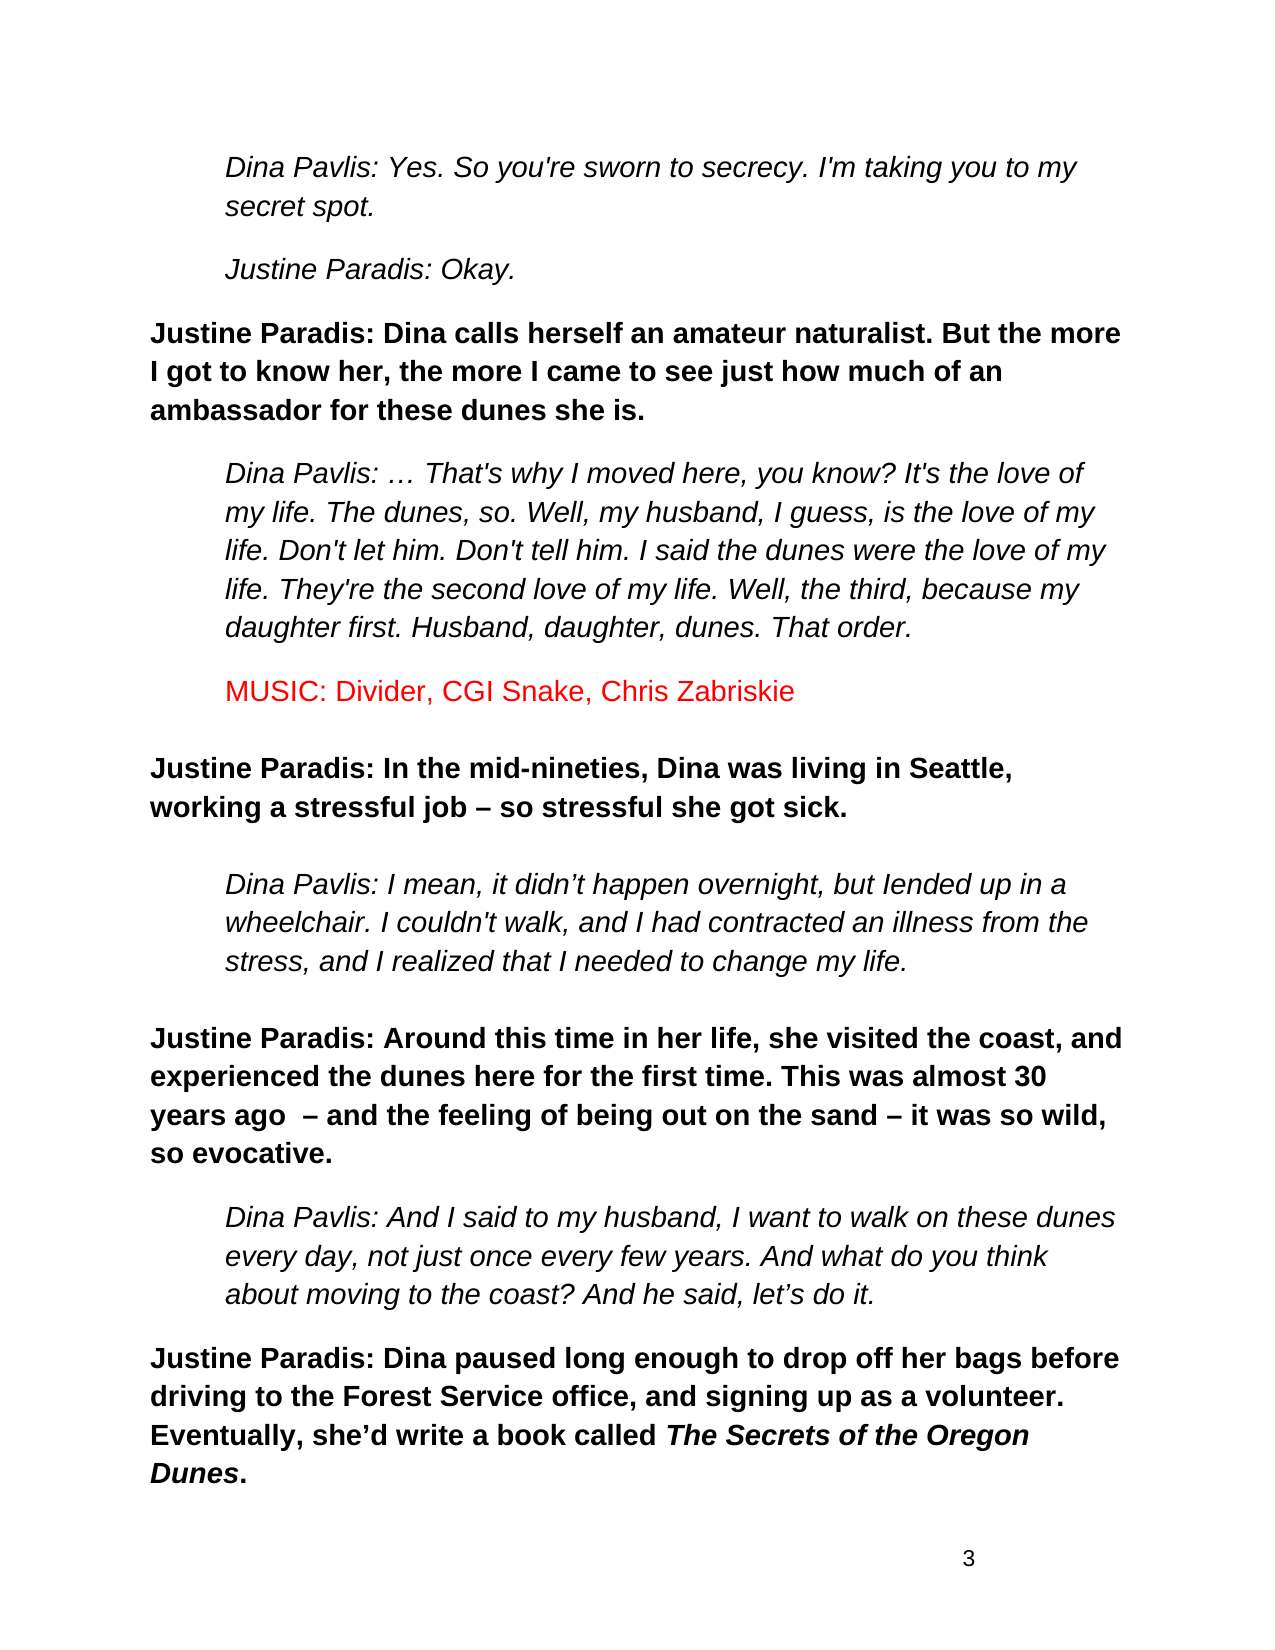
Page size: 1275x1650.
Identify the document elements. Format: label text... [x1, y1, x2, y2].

text Dina Pavlis: And I said to my husband, I want to walk on these dunes every day, not just once every few years. And what do you think about moving to the coast? And he said, let’s do it. [225, 1200, 1125, 1311]
text Justine Paradis: In the mid-nineties, Dina was living in Seattle, working a stressful job – so stressful she got sick. [150, 751, 1125, 823]
text Dina Pavlis: Yes. So you're sworn to secrecy. I'm taking you to my secret spot. [225, 150, 1125, 222]
text MUSIC: Divider, CGI Snake, Chris Zabriskie [225, 674, 1125, 707]
text Justine Paradis: Okay. [225, 252, 1125, 286]
text Justine Paradis: Around this time in her life, she visited the coast, and experienced the dunes here for the first time. This was almost 30 years ago – and the feeling of being out on the sand – it was so wild, so evocative. [150, 1021, 1125, 1170]
text Justine Paradis: Dina paused long enough to drop off her bags before driving to the Forest Service office, and signing up as a volunteer. Eventually, she’d write a book called The Secrets of the Oregon Dunes. [150, 1341, 1125, 1490]
text Dina Pavlis: I mean, it didn’t happen overnight, but Iended up in a wheelchair. I couldn't walk, and I had contracted an illness from the stress, and I realized that I needed to change my life. [225, 867, 1125, 977]
text Justine Paradis: Dina calls herself an amateur naturalist. But the more I got to know her, the more I came to see just how much of an ambassador for these dunes she is. [150, 316, 1125, 426]
text Dina Pavlis: … That's why I moved here, you know? It's the love of my life. The dunes, so. Well, my husband, I guess, is the love of my life. Don't let him. Don't tell him. I said the dunes were the love of my life. They're the second love of my life. Well, the third, because my daughter first. Husband, daughter, dunes. That order. [225, 456, 1125, 644]
